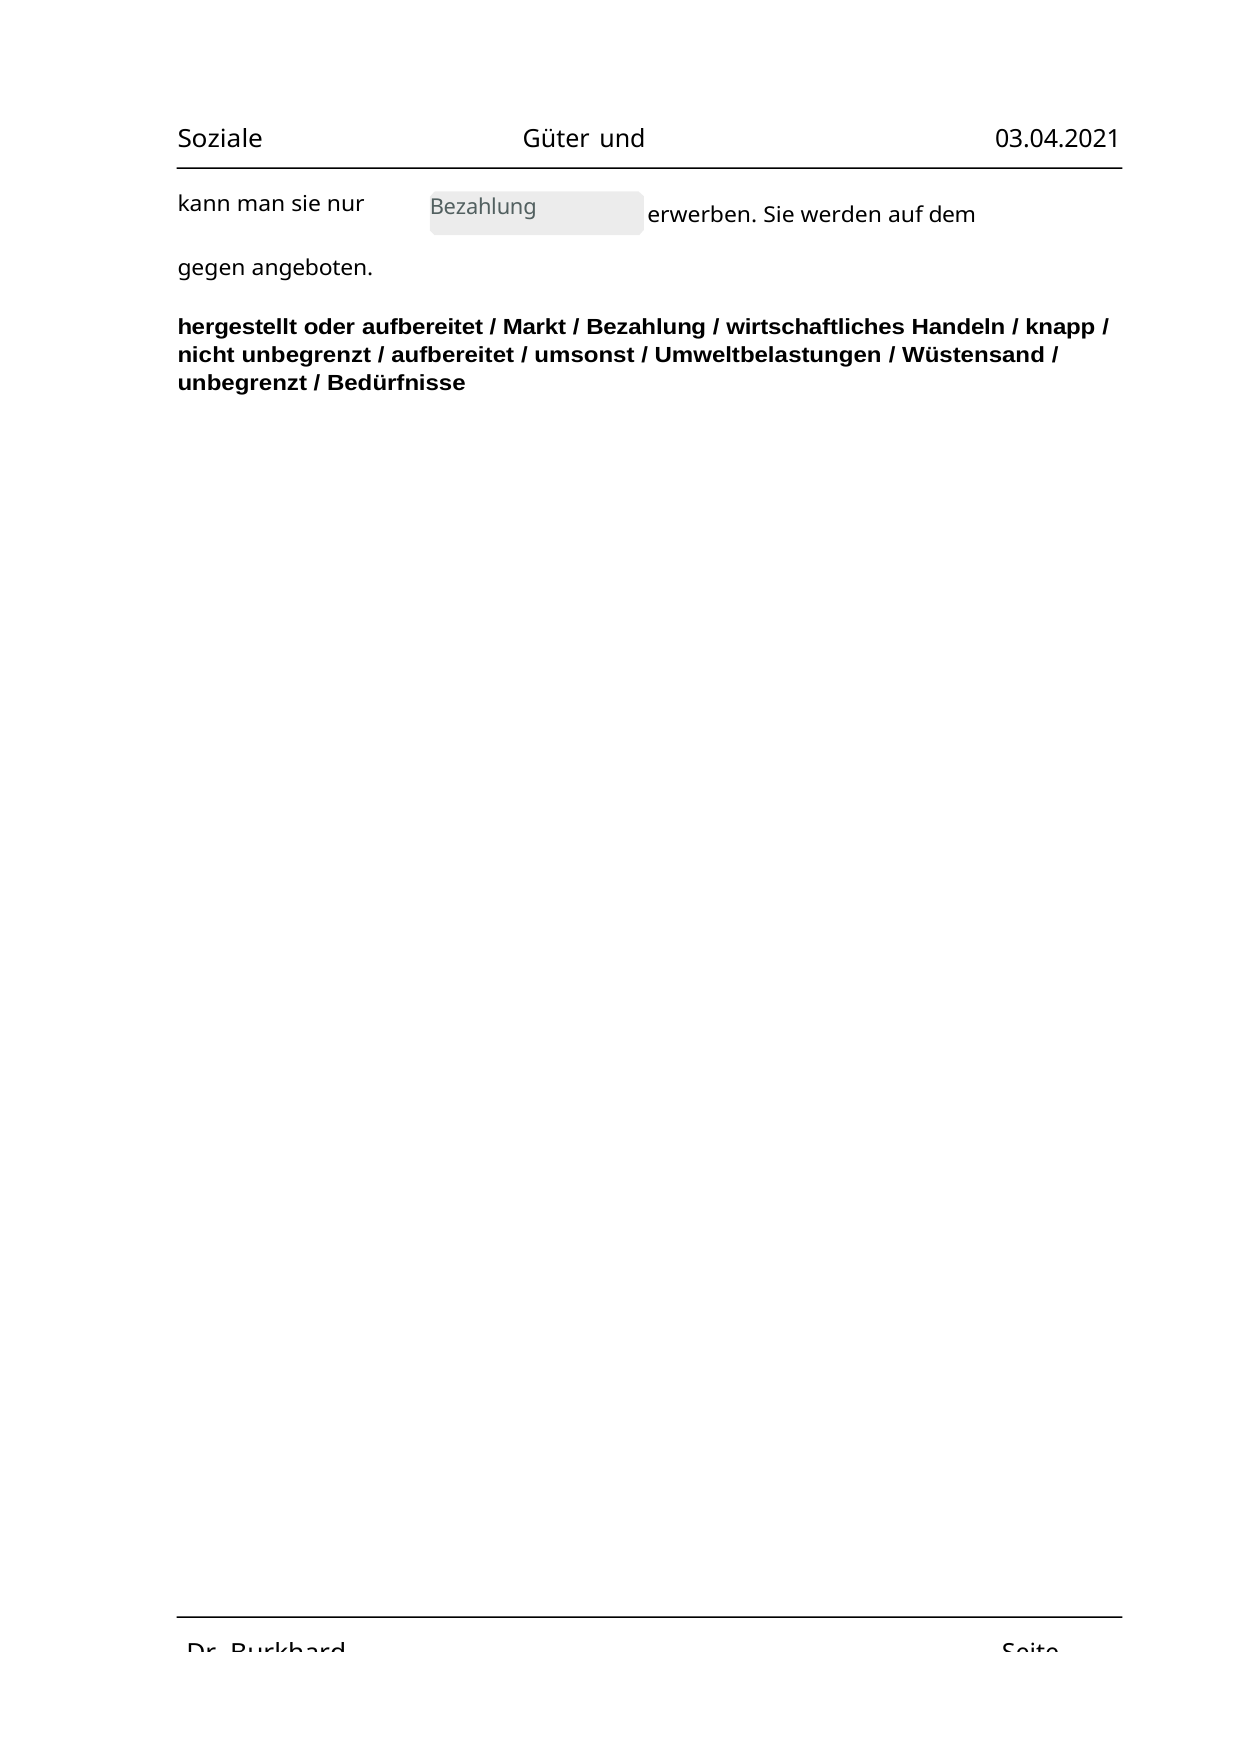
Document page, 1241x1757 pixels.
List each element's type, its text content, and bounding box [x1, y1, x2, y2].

subtitle hergestellt oder aufbereitet / Markt / Bezahlung / wirtschaftliches Handeln / knapp / nicht unbegrenzt / aufbereitet / umsonst / Umweltbelastungen / Wüstensand / unbegrenzt / Bedürfnisse [177, 314, 1134, 395]
text erwerben. Sie werden auf dem [647, 199, 1134, 229]
text kann man sie nur gegen angeboten. [177, 187, 427, 282]
